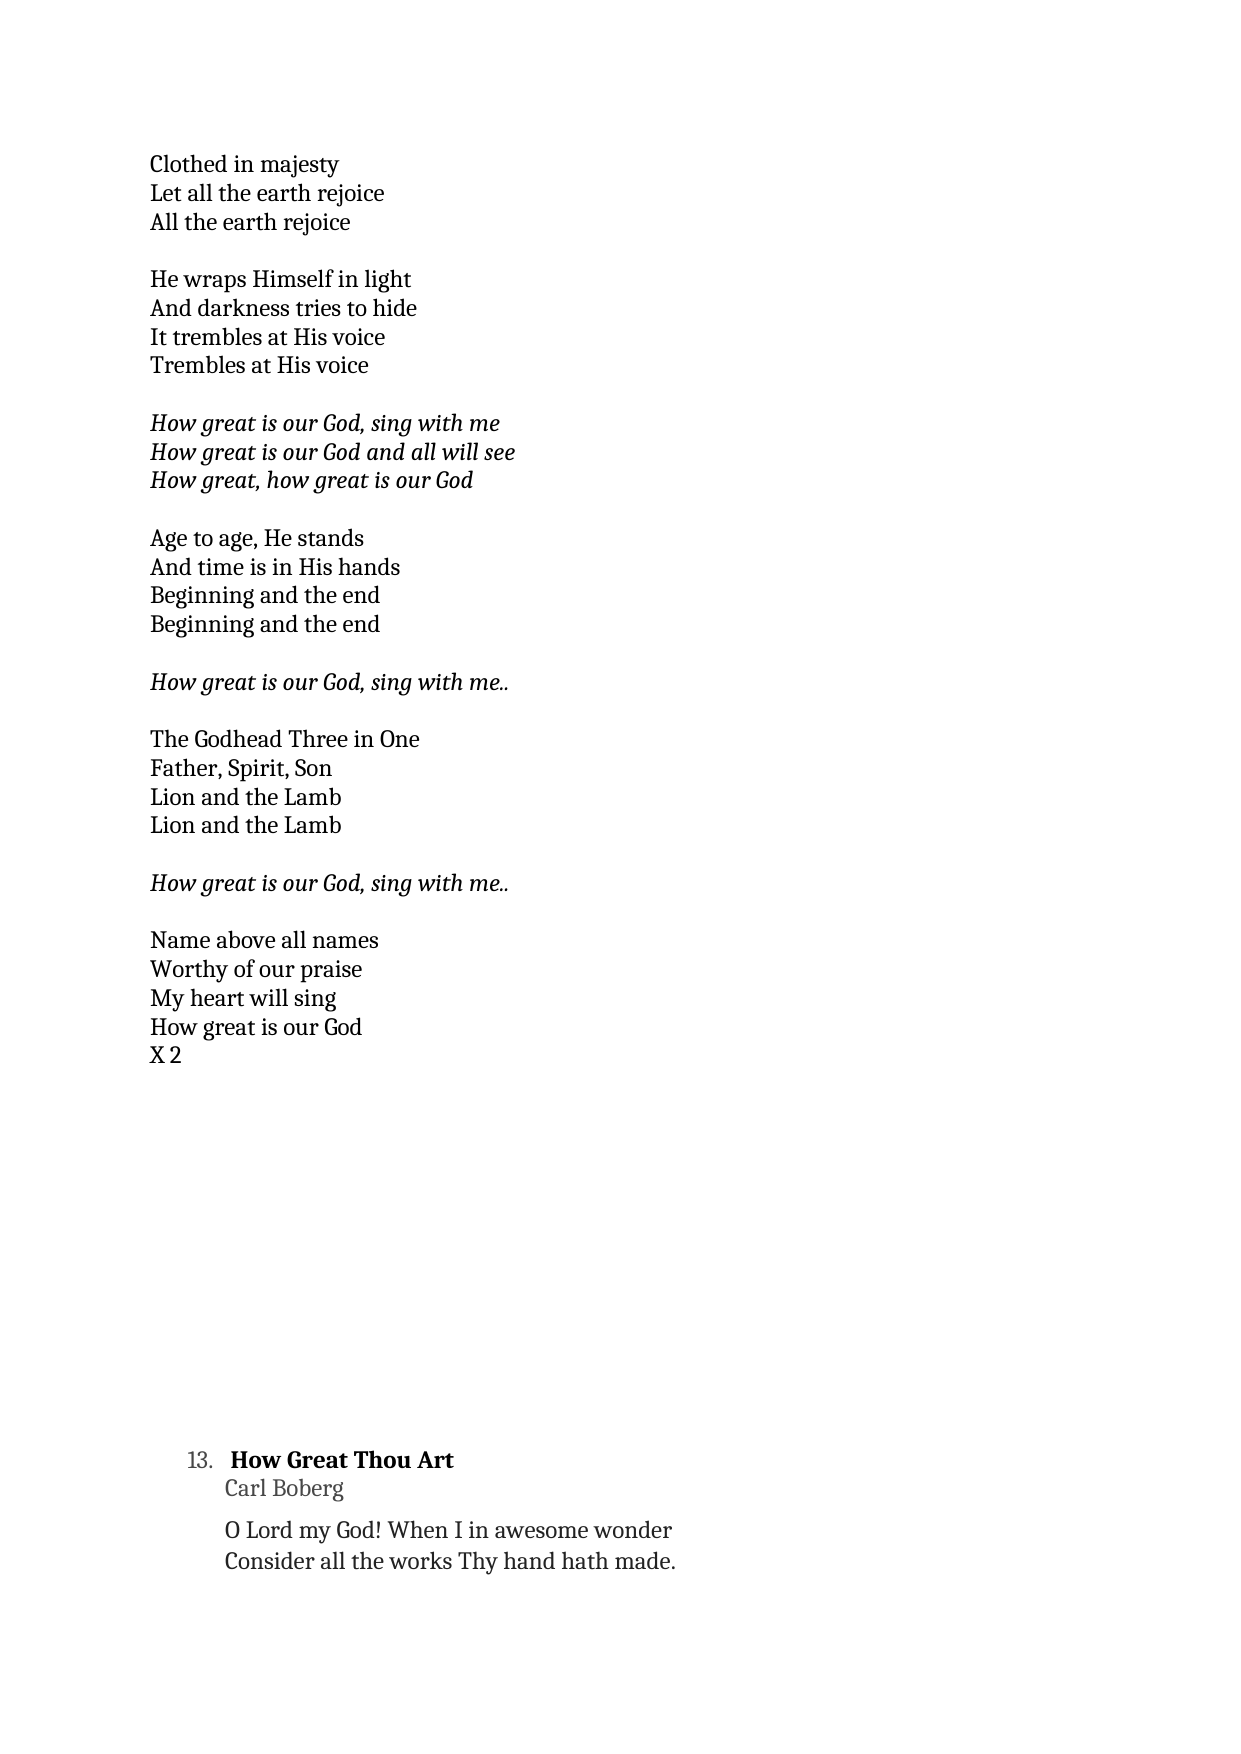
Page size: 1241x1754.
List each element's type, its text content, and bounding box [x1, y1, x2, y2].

text Consider all the works Thy hand hath made. [225, 1547, 1090, 1576]
text How great is our God, sing with me.. Name above all names Worthy of our praise My heart will sing How great is our God [150, 869, 1090, 1041]
text X 2 [150, 1041, 1090, 1101]
text How great is our God, sing with me.. The Godhead Three in One Father, Spirit, Son Lion and the Lamb Lion and the Lamb [150, 667, 1090, 840]
text O Lord my God! When I in awesome wonder [225, 1516, 1090, 1544]
subtitle How Great Thou Art Carl Boberg [187, 1446, 1090, 1503]
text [150, 150, 1090, 639]
